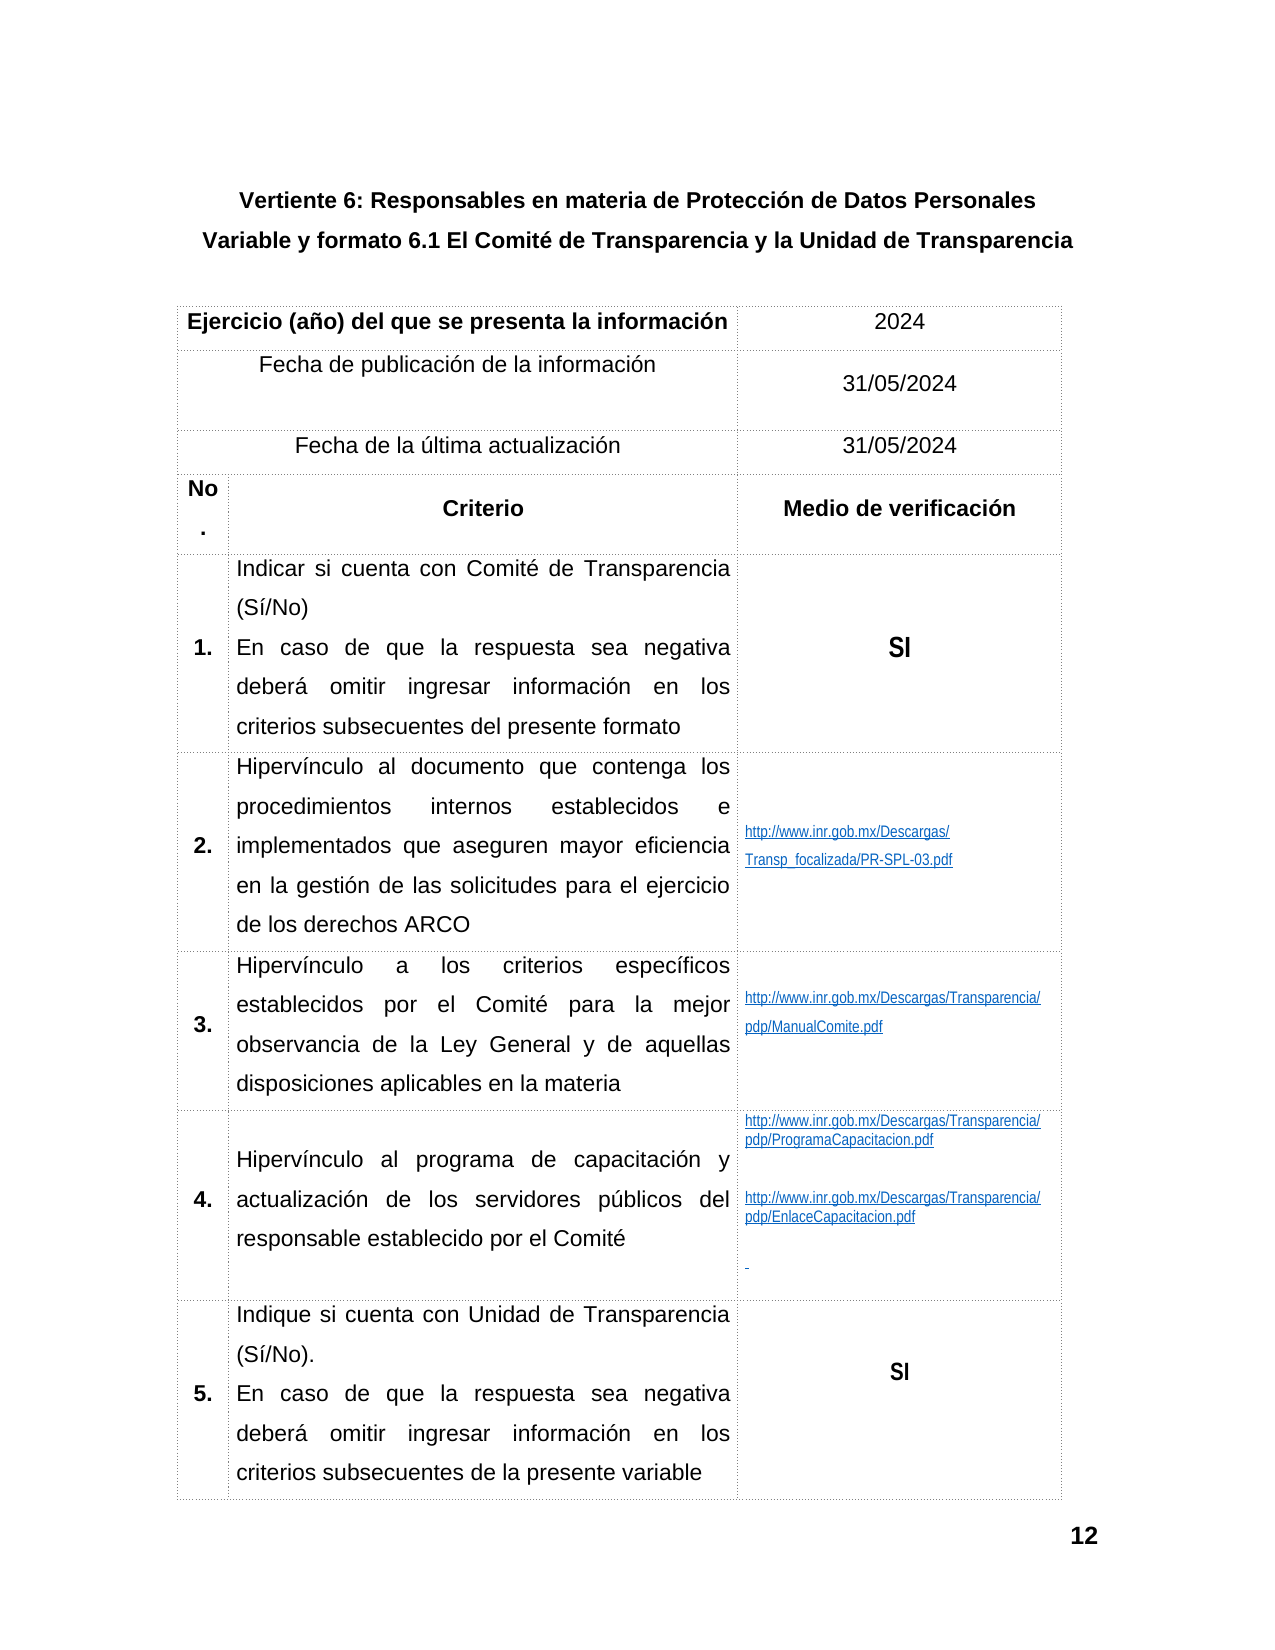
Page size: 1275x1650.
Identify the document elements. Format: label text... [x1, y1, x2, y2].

table_cell 3. [177, 951, 229, 1110]
table_cell Fecha de la última actualización [177, 430, 738, 474]
text Variable y formato 6.1 El Comité de Transparencia y la Unidad de Transparencia [177, 227, 1098, 253]
table_cell SI [738, 1300, 1062, 1498]
table_cell Indique si cuenta con Unidad de Transparencia (Sí/No). En caso de que la respuesta sea negativa deberá omitir ingresar información en los criterios subsecuentes de la presente variable [229, 1300, 738, 1498]
table_cell Indicar si cuenta con Comité de Transparencia (Sí/No) En caso de que la respuesta sea negativa deberá omitir ingresar información en los criterios subsecuentes del presente formato [229, 554, 738, 752]
table_cell http://www.inr.gob.mx/Descargas/Transparencia/pdp/ManualComite.pdf [738, 951, 1062, 1110]
table_header Ejercicio (año) del que se presenta la información [177, 306, 738, 350]
table_cell 31/05/2024 [738, 350, 1062, 430]
table_cell 4. [177, 1110, 229, 1300]
table_cell 31/05/2024 [738, 430, 1062, 474]
table_cell Hipervínculo al documento que contenga los procedimientos internos establecidos e implementados que aseguren mayor eficiencia en la gestión de las solicitudes para el ejercicio de los derechos ARCO [229, 752, 738, 951]
table_header 2024 [738, 306, 1062, 350]
table_cell Fecha de publicación de la información [177, 350, 738, 430]
table_cell 5. [177, 1300, 229, 1498]
table_cell SI [738, 554, 1062, 752]
table_cell http://www.inr.gob.mx/Descargas/Transp_focalizada/PR-SPL-03.pdf [738, 752, 1062, 951]
table_cell Criterio [229, 474, 738, 554]
table_cell No. [177, 474, 229, 554]
table_cell 1. [177, 554, 229, 752]
table_cell Hipervínculo al programa de capacitación y actualización de los servidores públicos del responsable establecido por el Comité [229, 1110, 738, 1300]
table_cell 2. [177, 752, 229, 951]
table_cell Medio de verificación [738, 474, 1062, 554]
table_cell Hipervínculo a los criterios específicos establecidos por el Comité para la mejor observancia de la Ley General y de aquellas disposiciones aplicables en la materia [229, 951, 738, 1110]
table_cell http://www.inr.gob.mx/Descargas/Transparencia/pdp/ProgramaCapacitacion.pdf http://www.inr.gob.mx/Descargas/Transparencia/pdp/EnlaceCapacitacion.pdf [738, 1110, 1062, 1300]
text Vertiente 6: Responsables en materia de Protección de Datos Personales [177, 187, 1098, 213]
